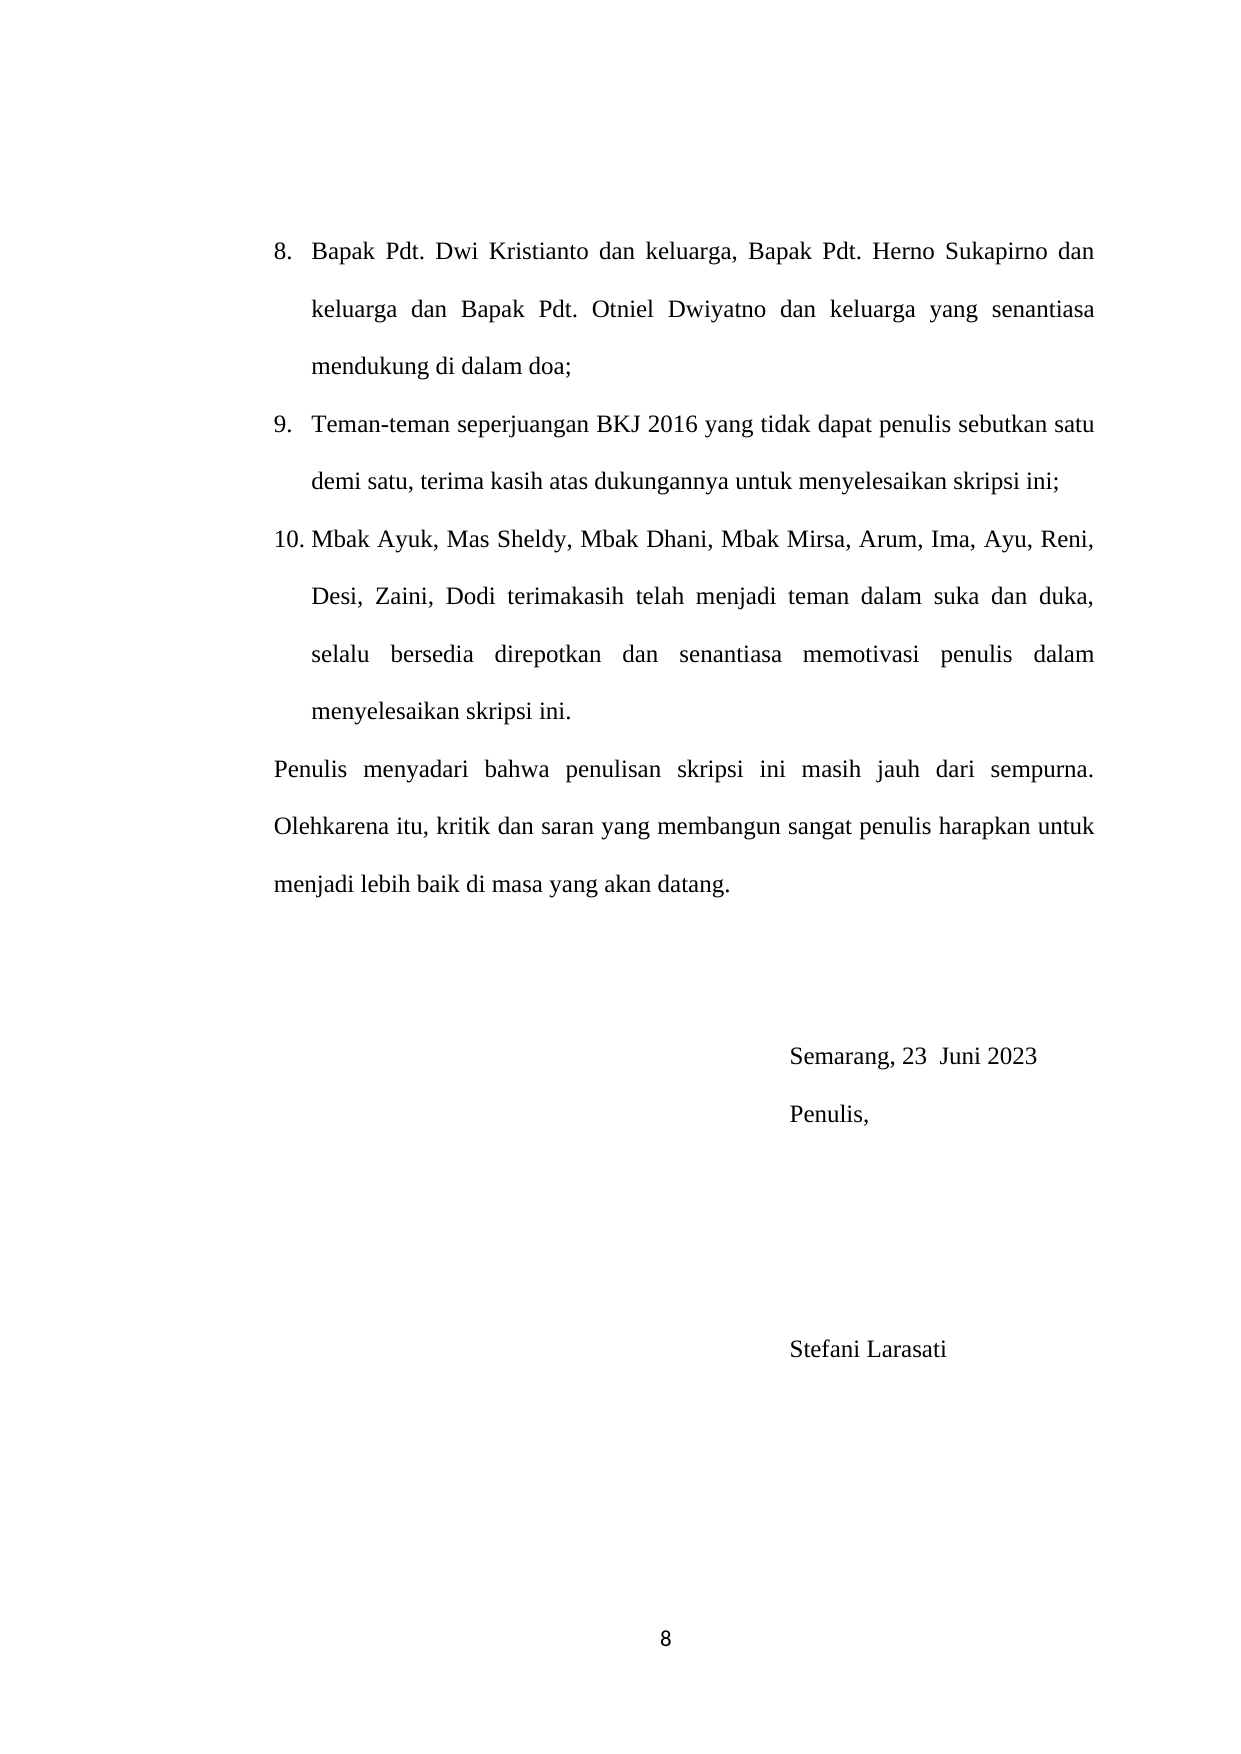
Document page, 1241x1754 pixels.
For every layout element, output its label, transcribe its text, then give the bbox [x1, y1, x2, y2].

text Penulis, [789, 1099, 1095, 1127]
list Bapak Pdt. Dwi Kristianto dan keluarga, Bapak Pdt. Herno Sukapirno dan keluarga dan Bapak Pdt. Otniel Dwiyatno dan keluarga yang senantiasa mendukung di dalam doa; [274, 236, 1095, 380]
list Mbak Ayuk, Mas Sheldy, Mbak Dhani, Mbak Mirsa, Arum, Ima, Ayu, Reni, Desi, Zaini, Dodi terimakasih telah menjadi teman dalam suka dan duka, selalu bersedia direpotkan dan senantiasa memotivasi penulis dalam menyelesaikan skripsi ini. [274, 524, 1095, 725]
list Teman-teman seperjuangan BKJ 2016 yang tidak dapat penulis sebutkan satu demi satu, terima kasih atas dukungannya untuk menyelesaikan skripsi ini; [274, 409, 1095, 495]
text Stefani Larasati [789, 1334, 1095, 1362]
list Penulis menyadari bahwa penulisan skripsi ini masih jauh dari sempurna. Olehkarena itu, kritik dan saran yang membangun sangat penulis harapkan untuk menjadi lebih baik di masa yang akan datang. [274, 754, 1095, 897]
text Semarang, 23 Juni 2023 [789, 1041, 1095, 1070]
